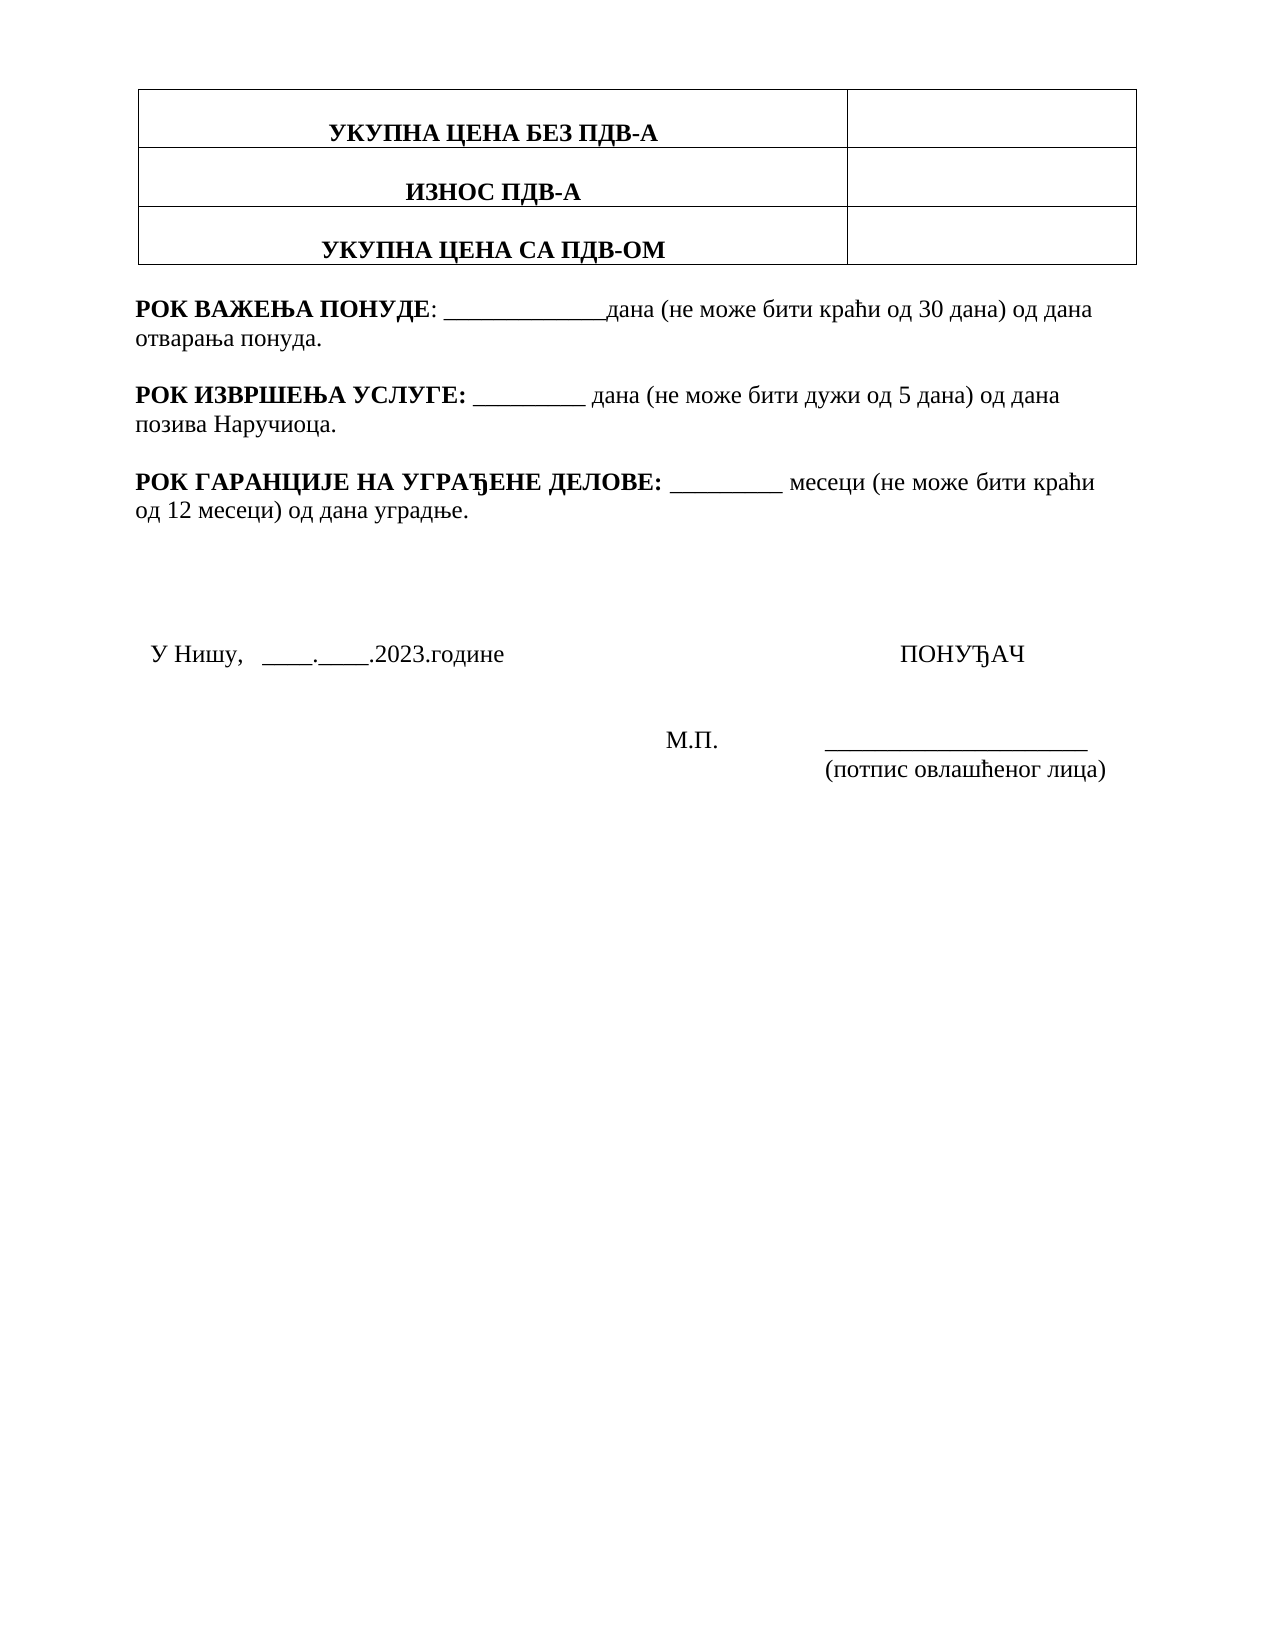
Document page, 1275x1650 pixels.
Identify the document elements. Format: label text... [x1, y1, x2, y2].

text (потпис овлашћеног лица) [150, 754, 1125, 783]
table_cell [848, 207, 1136, 264]
text М.П. _____________________ [666, 725, 1125, 754]
text РОК ВАЖЕЊА ПОНУДЕ: _____________дана (не може бити краћи од 30 дана) од дана отварања понуда. [135, 294, 1095, 352]
text РОК ГАРАНЦИЈЕ НА УГРАЂЕНЕ ДЕЛОВЕ: _________ месеци (не може бити краћи од 12 месеци) од дана уградње. [135, 467, 1095, 524]
table_cell [848, 90, 1136, 147]
table_cell [848, 148, 1136, 206]
text У Нишу, ____.____.2023.године ПОНУЂАЧ [150, 639, 1125, 668]
text РОК ИЗВРШЕЊА УСЛУГЕ: _________ дана (не може бити дужи од 5 дана) од дана позива Наручиоца. [135, 380, 1095, 438]
table_cell УКУПНА ЦЕНА СА ПДВ-ОМ [139, 207, 847, 264]
table_cell УКУПНА ЦЕНА БЕЗ ПДВ-А [139, 90, 847, 147]
table_cell ИЗНОС ПДВ-А [139, 148, 847, 206]
